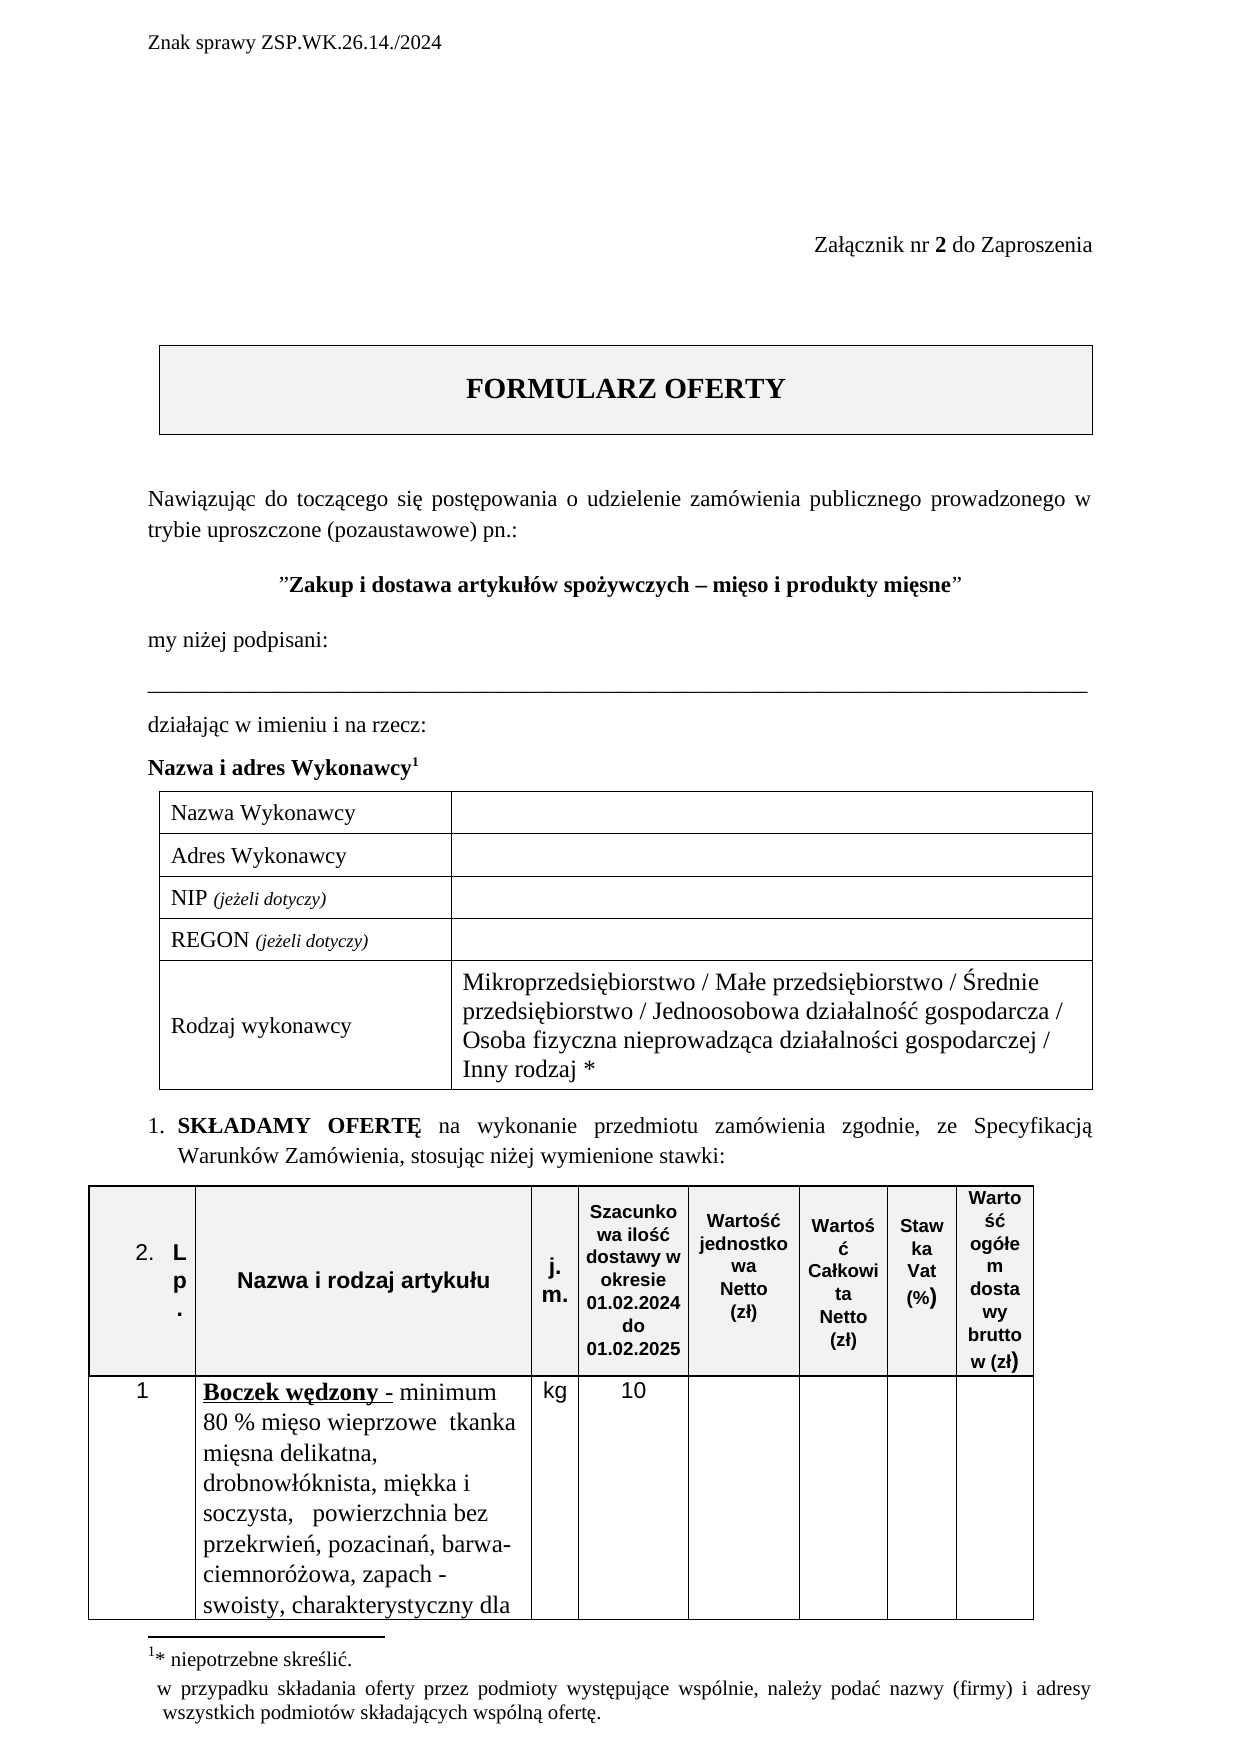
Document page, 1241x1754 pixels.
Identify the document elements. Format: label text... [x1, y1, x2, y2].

text Nawiązując do toczącego się postępowania o udzielenie zamówienia publicznego prowadzonego w trybie uproszczone (pozaustawowe) pn.: [148, 486, 1093, 542]
table_cell Mikroprzedsiębiorstwo / Małe przedsiębiorstwo / Średnie przedsiębiorstwo / Jednoosobowa działalność gospodarcza / Osoba fizyczna nieprowadząca działalności gospodarczej / Inny rodzaj * [452, 961, 1092, 1089]
table_cell Adres Wykonawcy [160, 834, 451, 876]
list SKŁADAMY OFERTĘ na wykonanie przedmiotu zamówienia zgodnie, ze Specyfikacją Warunków Zamówienia, stosując niżej wymienione stawki: [148, 1112, 1093, 1168]
table_cell [689, 1377, 799, 1618]
table_header Stawka Vat (%) [888, 1187, 956, 1375]
table_cell [452, 834, 1092, 876]
table_header Wartość ogółem dostawy brutto w (zł) [957, 1187, 1033, 1375]
table_header FORMULARZ OFERTY [160, 346, 1092, 434]
table_header Nazwa Wykonawcy [160, 792, 451, 833]
table_cell kg [532, 1377, 578, 1618]
table_cell REGON (jeżeli dotyczy) [160, 919, 451, 960]
table_header j.m. [532, 1187, 578, 1375]
text ”Zakup i dostawa artykułów spożywczych – mięso i produkty mięsne” [148, 571, 1093, 597]
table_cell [196, 1377, 531, 1618]
table_cell [452, 877, 1092, 918]
table_header Wartość Całkowita Netto (zł) [800, 1187, 887, 1375]
table_header [452, 792, 1092, 833]
table_cell [957, 1377, 1033, 1618]
table_cell NIP (jeżeli dotyczy) [160, 877, 451, 918]
table_cell [800, 1377, 887, 1618]
table_cell [888, 1377, 956, 1618]
table_cell Rodzaj wykonawcy [160, 961, 451, 1089]
table_cell 10 [579, 1377, 688, 1618]
text my niżej podpisani: [148, 626, 1093, 652]
text działając w imieniu i na rzecz: [148, 712, 1093, 738]
table_header Nazwa i rodzaj artykułu [196, 1187, 531, 1375]
table_header Wartość jednostkowa Netto (zł) [689, 1187, 799, 1375]
text __________________________________________________________________________________ [148, 669, 1093, 695]
table_cell 1 [89, 1377, 195, 1618]
subtitle Załącznik nr 2 do Zaproszenia [148, 231, 1093, 257]
table_header Lp. [90, 1187, 195, 1375]
text Nazwa i adres Wykonawcy [148, 754, 1093, 781]
table_cell [452, 919, 1092, 960]
table_header Szacunkowa ilość dostawy w okresie 01.02.2024 do 01.02.2025 [579, 1187, 688, 1375]
